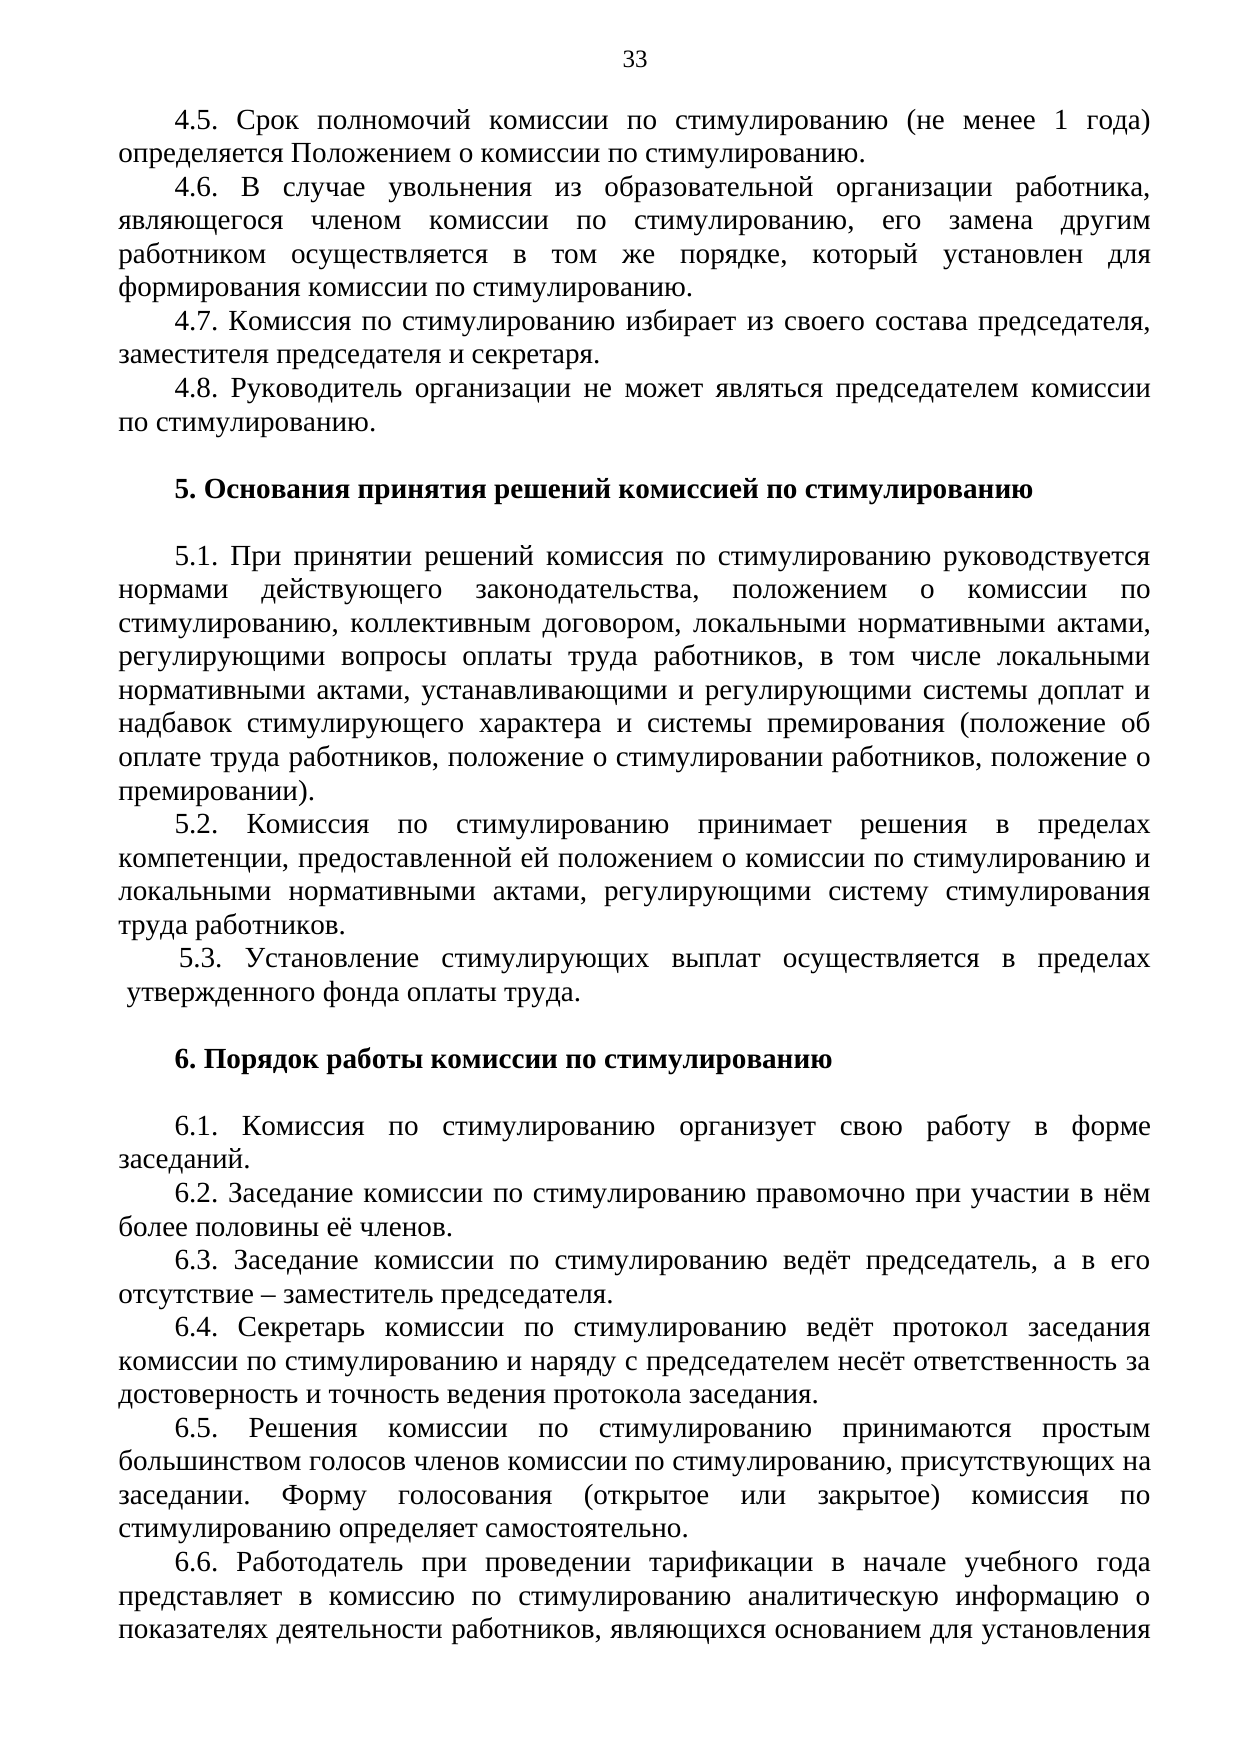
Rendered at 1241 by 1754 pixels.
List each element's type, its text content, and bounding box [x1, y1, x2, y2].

text 4.6. В случае увольнения из образовательной организации работника, являющегося членом комиссии по стимулированию, его замена другим работником осуществляется в том же порядке, который установлен для формирования комиссии по стимулированию. [118, 169, 1152, 303]
text 5.1. При принятии решений комиссия по стимулированию руководствуется нормами действующего законодательства, положением о комиссии по стимулированию, коллективным договором, локальными нормативными актами, регулирующими вопросы оплаты труда работников, в том числе локальными нормативными актами, устанавливающими и регулирующими системы доплат и надбавок стимулирующего характера и системы премирования (положение об оплате труда работников, положение о стимулировании работников, положение о премировании). [118, 538, 1152, 806]
text 6.3. Заседание комиссии по стимулированию ведёт председатель, а в его отсутствие – заместитель председателя. [118, 1242, 1152, 1309]
text 4.8. Руководитель организации не может являться председателем комиссии по стимулированию. [118, 370, 1152, 437]
text 6.1. Комиссия по стимулированию организует свою работу в форме заседаний. [118, 1108, 1152, 1175]
text 4.5. Срок полномочий комиссии по стимулированию (не менее 1 года) определяется Положением о комиссии по стимулированию. [118, 102, 1152, 169]
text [118, 1544, 1152, 1645]
text 6.4. Секретарь комиссии по стимулированию ведёт протокол заседания комиссии по стимулированию и наряду с председателем несёт ответственность за достоверность и точность ведения протокола заседания. [118, 1309, 1152, 1410]
text 5.2. Комиссия по стимулированию принимает решения в пределах компетенции, предоставленной ей положением о комиссии по стимулированию и локальными нормативными актами, регулирующими систему стимулирования труда работников. [118, 806, 1152, 940]
text 4.7. Комиссия по стимулированию избирает из своего состава председателя, заместителя председателя и секретаря. [118, 303, 1152, 370]
text 6.5. Решения комиссии по стимулированию принимаются простым большинством голосов членов комиссии по стимулированию, присутствующих на заседании. Форму голосования (открытое или закрытое) комиссия по стимулированию определяет самостоятельно. [118, 1410, 1152, 1544]
text 5.3. Установление стимулирующих выплат осуществляется в пределах утвержденного фонда оплаты труда. [126, 940, 1152, 1007]
text 6. Порядок работы комиссии по стимулированию [118, 1041, 1152, 1074]
text 5. Основания принятия решений комиссией по стимулированию [118, 471, 1152, 504]
text 6.2. Заседание комиссии по стимулированию правомочно при участии в нём более половины её членов. [118, 1175, 1152, 1242]
